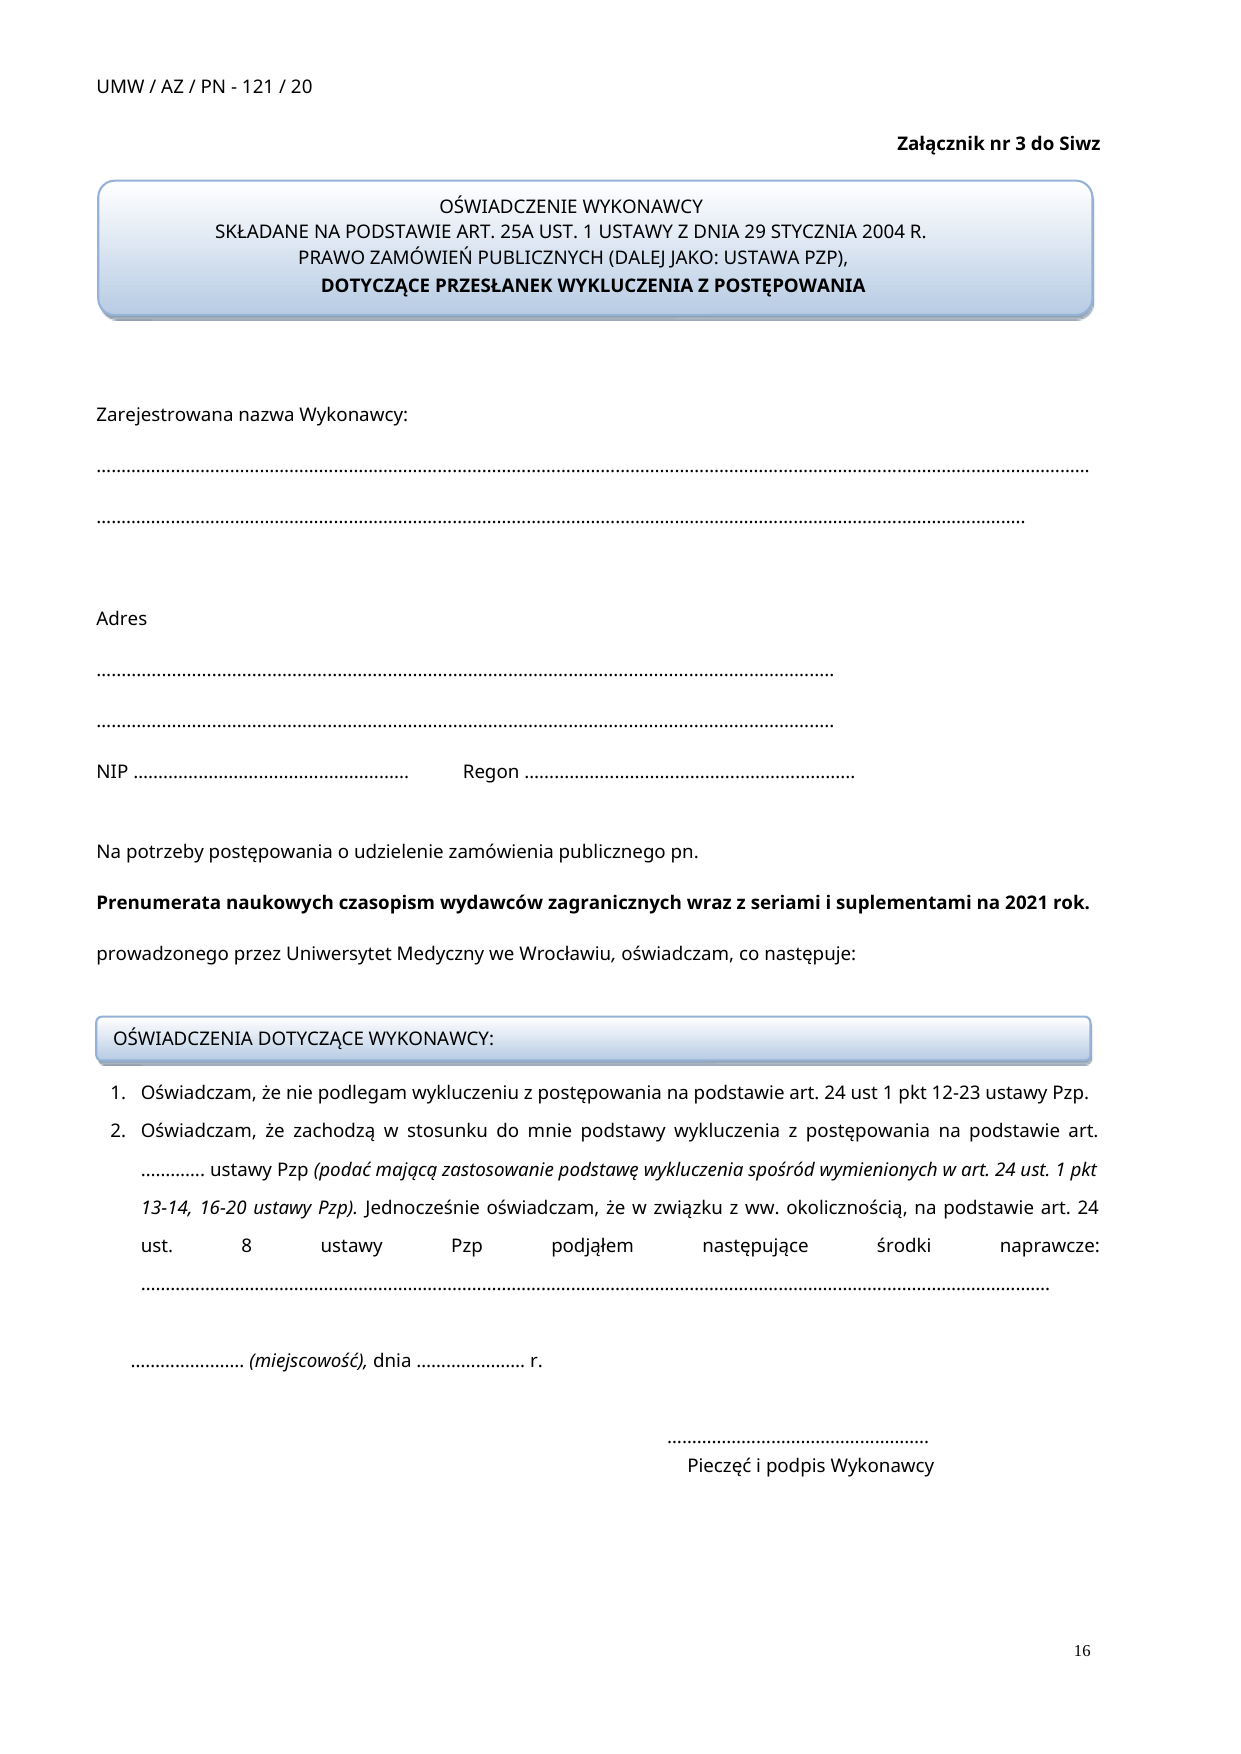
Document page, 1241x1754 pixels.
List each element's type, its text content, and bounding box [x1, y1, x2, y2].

text ……………………………………………………………………………………………………………………………………………………………………………………………………………………………………………………………………………………………………………………………………………………….. [96, 452, 1100, 529]
list prowadzonego przez Uniwersytet Medyczny we Wrocławiu, oświadczam, co następuje: [96, 940, 1100, 966]
text …………………………………………….. [96, 1423, 1100, 1449]
list Oświadczam, że nie podlegam wykluczeniu z postępowania na podstawie art. 24 ust 1 pkt 12-23 ustawy Pzp. [126, 1076, 1100, 1105]
subtitle Załącznik nr 3 do Siwz [96, 130, 1100, 155]
text Pieczęć i podpis Wykonawcy [651, 1449, 1100, 1478]
text Prenumerata naukowych czasopism wydawców zagranicznych wraz z seriami i suplementami na 2021 rok. [96, 889, 1100, 914]
text NIP ….................................................... Regon …............................................................... [96, 758, 1100, 784]
list Na potrzeby postępowania o udzielenie zamówienia publicznego pn. [96, 838, 1100, 864]
text …................................................................................................................................................ [96, 656, 1100, 682]
text …................................................................................................................................................ [96, 707, 1100, 733]
text Adres [96, 605, 1100, 631]
text …………….……. (miejscowość), dnia …………………. r. [96, 1347, 1100, 1372]
list Oświadczam, że zachodzą w stosunku do mnie podstawy wykluczenia z postępowania na podstawie art. …………. ustawy Pzp (podać mającą zastosowanie podstawę wykluczenia spośród wymienionych w art. 24 ust. 1 pkt 13-14, 16-20 ustawy Pzp). Jednocześnie oświadczam, że w związku z ww. okolicznością, na podstawie art. 24 ust. 8 ustawy Pzp podjąłem następujące środki naprawcze: …………………………………………………………………………………………………………………………………………………………………. [126, 1118, 1100, 1296]
text Zarejestrowana nazwa Wykonawcy: [96, 401, 1100, 427]
